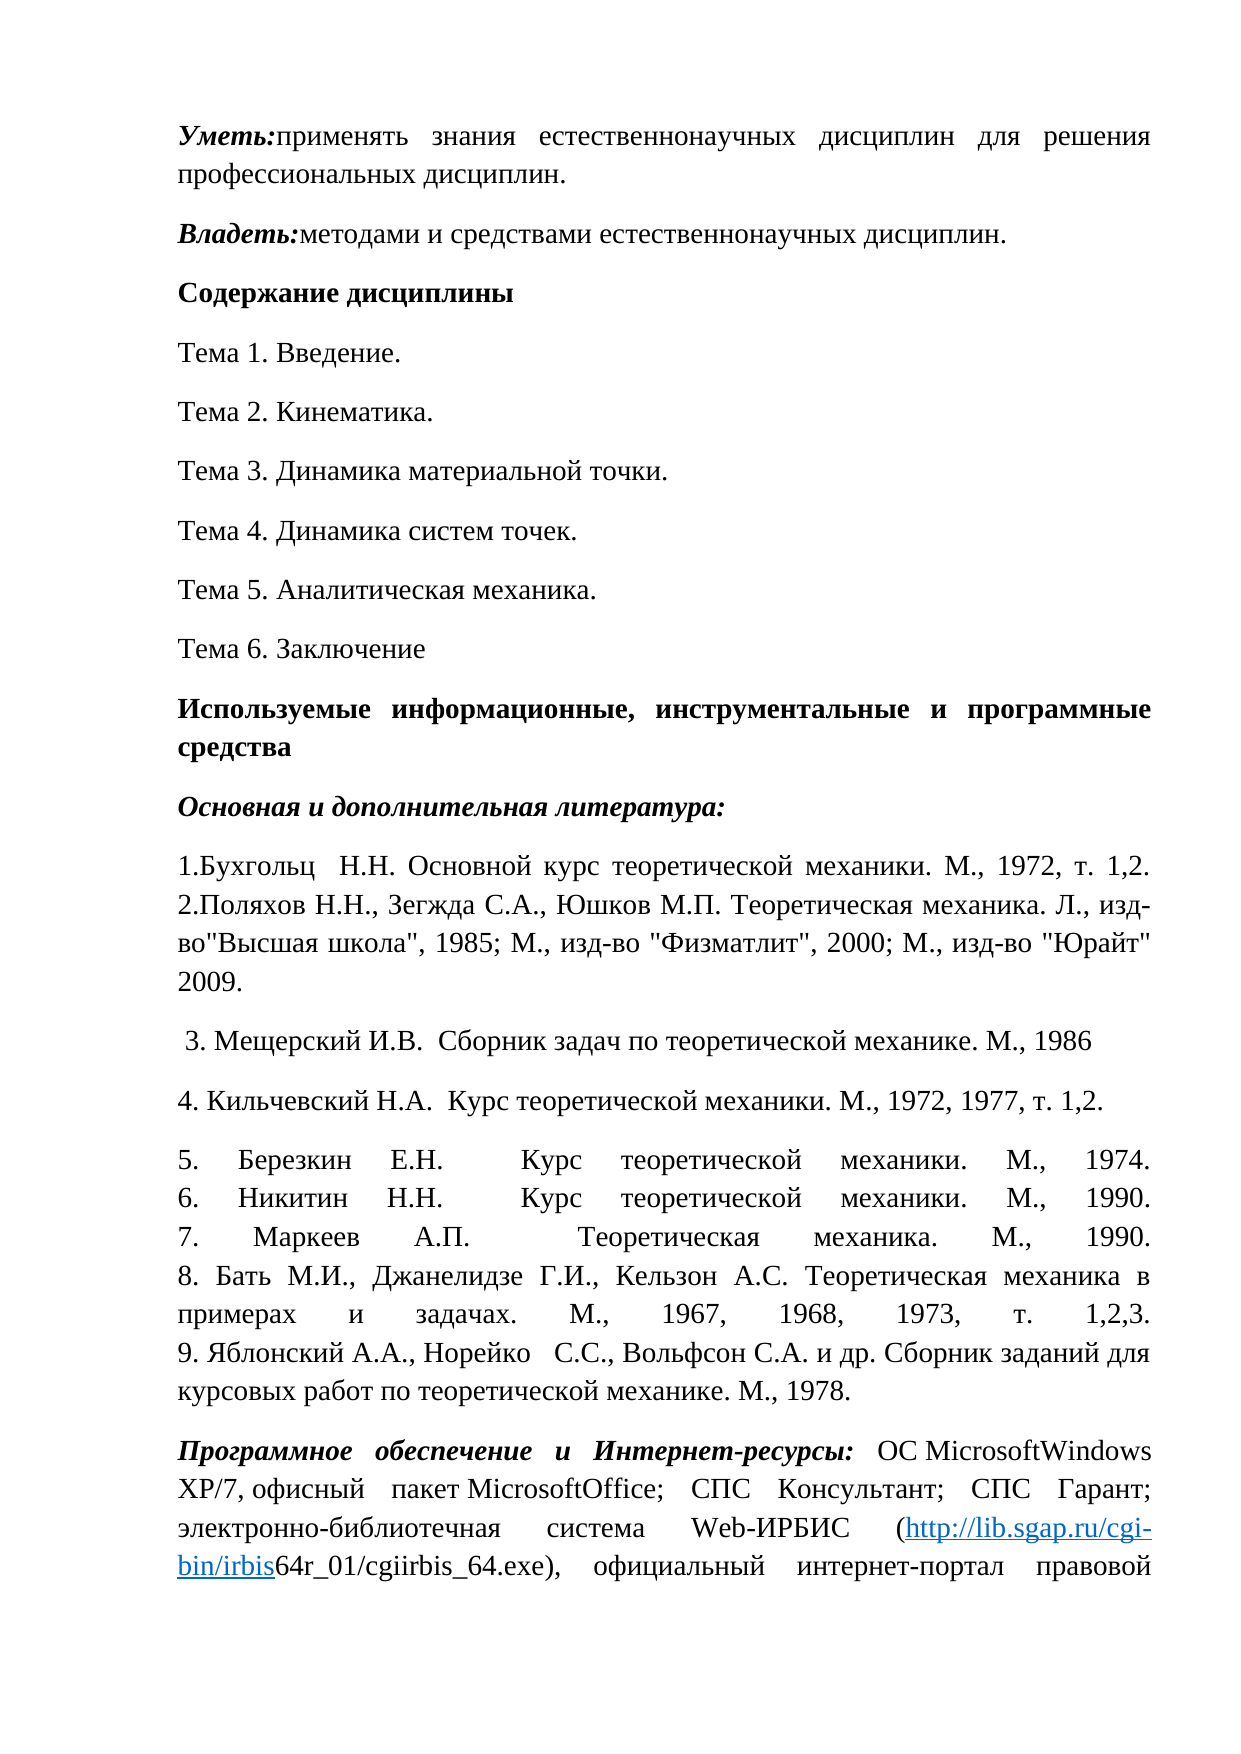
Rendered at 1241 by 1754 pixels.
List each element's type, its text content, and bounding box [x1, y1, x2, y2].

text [177, 1433, 1152, 1582]
text Владеть:методами и средствами естественнонаучных дисциплин. [177, 216, 1152, 249]
text Используемые информационные, инструментальные и программные средства [177, 691, 1152, 763]
text Тема 1. Введение. [177, 335, 1152, 368]
text Тема 2. Кинематика. [177, 394, 1152, 428]
text Тема 5. Аналитическая механика. [177, 572, 1152, 606]
text 4. Кильчевский Н.А. Курс теоретической механики. М., 1972, 1977, т. 1,2. [177, 1083, 1152, 1116]
text 1.Бухгольц Н.Н. Основной курс теоретической механики. М., 1972, т. 1,2. 2.Поляхов Н.Н., Зегжда С.А., Юшков М.П. Теоретическая механика. Л., изд-во"Высшая школа", 1985; М., изд-во "Физматлит", 2000; М., изд-во "Юрайт" 2009. [177, 848, 1152, 997]
text Тема 6. Заключение [177, 632, 1152, 665]
text Уметь:применять знания естественнонаучных дисциплин для решения профессиональных дисциплин. [177, 118, 1152, 190]
text Содержание дисциплины [177, 275, 1152, 309]
text Тема 4. Динамика систем точек. [177, 513, 1152, 546]
text Основная и дополнительная литература: [177, 789, 1152, 822]
text 3. Мещерский И.В. Сборник задач по теоретической механике. М., 1986 [177, 1023, 1152, 1057]
text 5. Березкин Е.Н. Курс теоретической механики. М., 1974. 6. Никитин Н.Н. Курс теоретической механики. М., 1990. 7. Маркеев А.П. Теоретическая механика. М., 1990. 8. Бать М.И., Джанелидзе Г.И., Кельзон А.С. Теоретическая механика в примерах и задачах. М., 1967, 1968, 1973, т. 1,2,3. 9. Яблонский А.А., Норейко С.С., Вольфсон С.А. и др. Сборник заданий для курсовых работ по теоретической механике. М., 1978. [177, 1142, 1152, 1407]
text Тема 3. Динамика материальной точки. [177, 453, 1152, 487]
